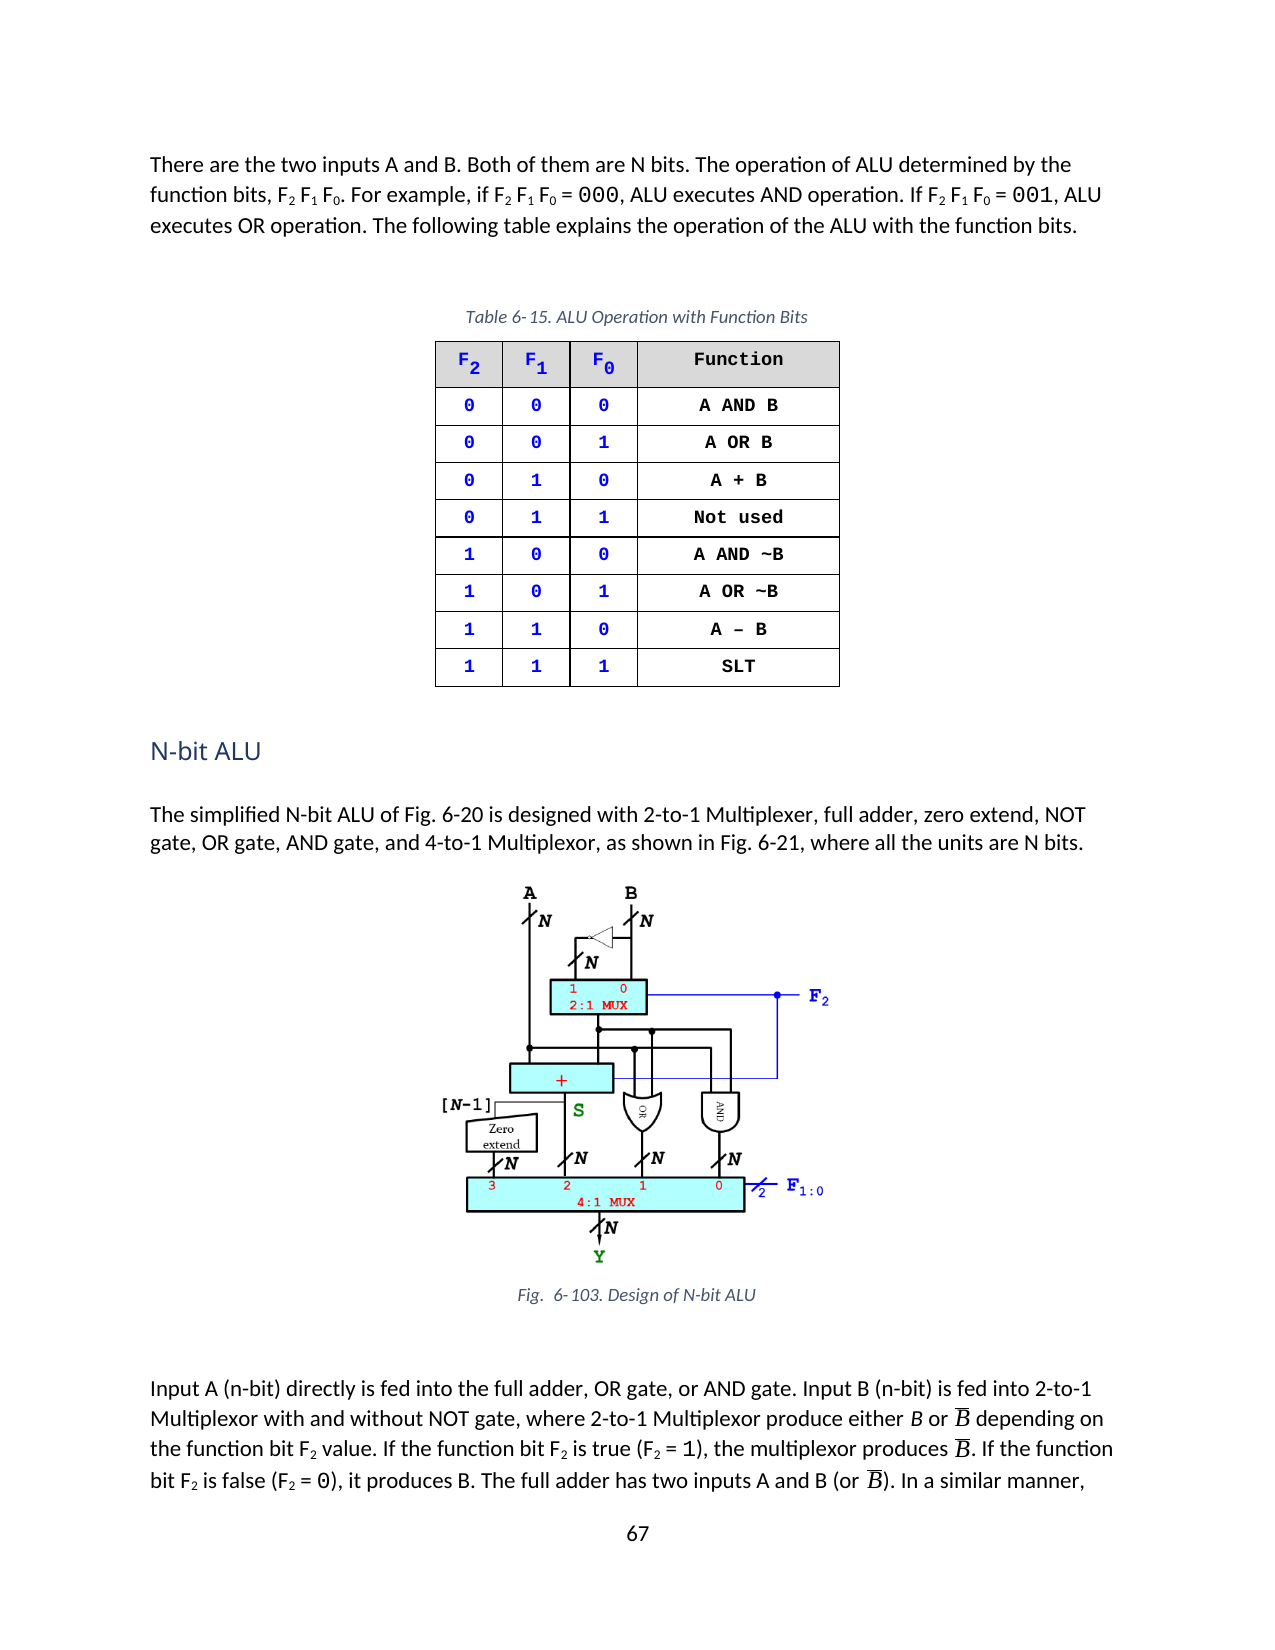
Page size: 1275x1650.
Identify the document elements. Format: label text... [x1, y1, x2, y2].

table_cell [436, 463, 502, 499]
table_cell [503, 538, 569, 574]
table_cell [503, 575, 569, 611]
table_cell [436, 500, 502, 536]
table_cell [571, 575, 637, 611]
text The simplified N-bit ALU of Fig. 6-20 is designed with 2-to-1 Multiplexer, full adder, zero extend, NOT gate, OR gate, AND gate, and 4-to-1 Multiplexor, as shown in Fig. 6-21, where all the units are N bits. [150, 801, 1125, 857]
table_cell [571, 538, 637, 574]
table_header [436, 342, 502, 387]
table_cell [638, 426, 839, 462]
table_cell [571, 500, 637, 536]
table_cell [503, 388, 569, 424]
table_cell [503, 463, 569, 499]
text There are the two inputs A and B. Both of them are N bits. The operation of ALU determined by the function bits, F2 F1 F0. For example, if F2 F1 F0 = 000, ALU executes AND operation. If F2 F1 F0 = 001, ALU executes OR operation. The following table explains the operation of the ALU with the function bits. [150, 150, 1125, 239]
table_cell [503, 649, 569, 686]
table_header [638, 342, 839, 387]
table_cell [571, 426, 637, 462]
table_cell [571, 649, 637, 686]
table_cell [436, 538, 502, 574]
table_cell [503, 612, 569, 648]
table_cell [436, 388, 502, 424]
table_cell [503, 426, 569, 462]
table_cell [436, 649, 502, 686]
picture [425, 873, 850, 1282]
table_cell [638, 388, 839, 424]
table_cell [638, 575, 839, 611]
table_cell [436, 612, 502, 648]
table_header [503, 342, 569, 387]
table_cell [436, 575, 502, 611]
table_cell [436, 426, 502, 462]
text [150, 1374, 1125, 1495]
subtitle N-bit ALU [150, 733, 1125, 768]
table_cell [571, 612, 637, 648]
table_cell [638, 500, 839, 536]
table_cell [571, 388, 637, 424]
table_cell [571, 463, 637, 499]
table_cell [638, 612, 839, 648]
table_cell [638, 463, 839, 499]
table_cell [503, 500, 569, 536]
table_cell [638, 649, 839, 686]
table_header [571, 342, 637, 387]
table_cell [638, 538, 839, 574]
